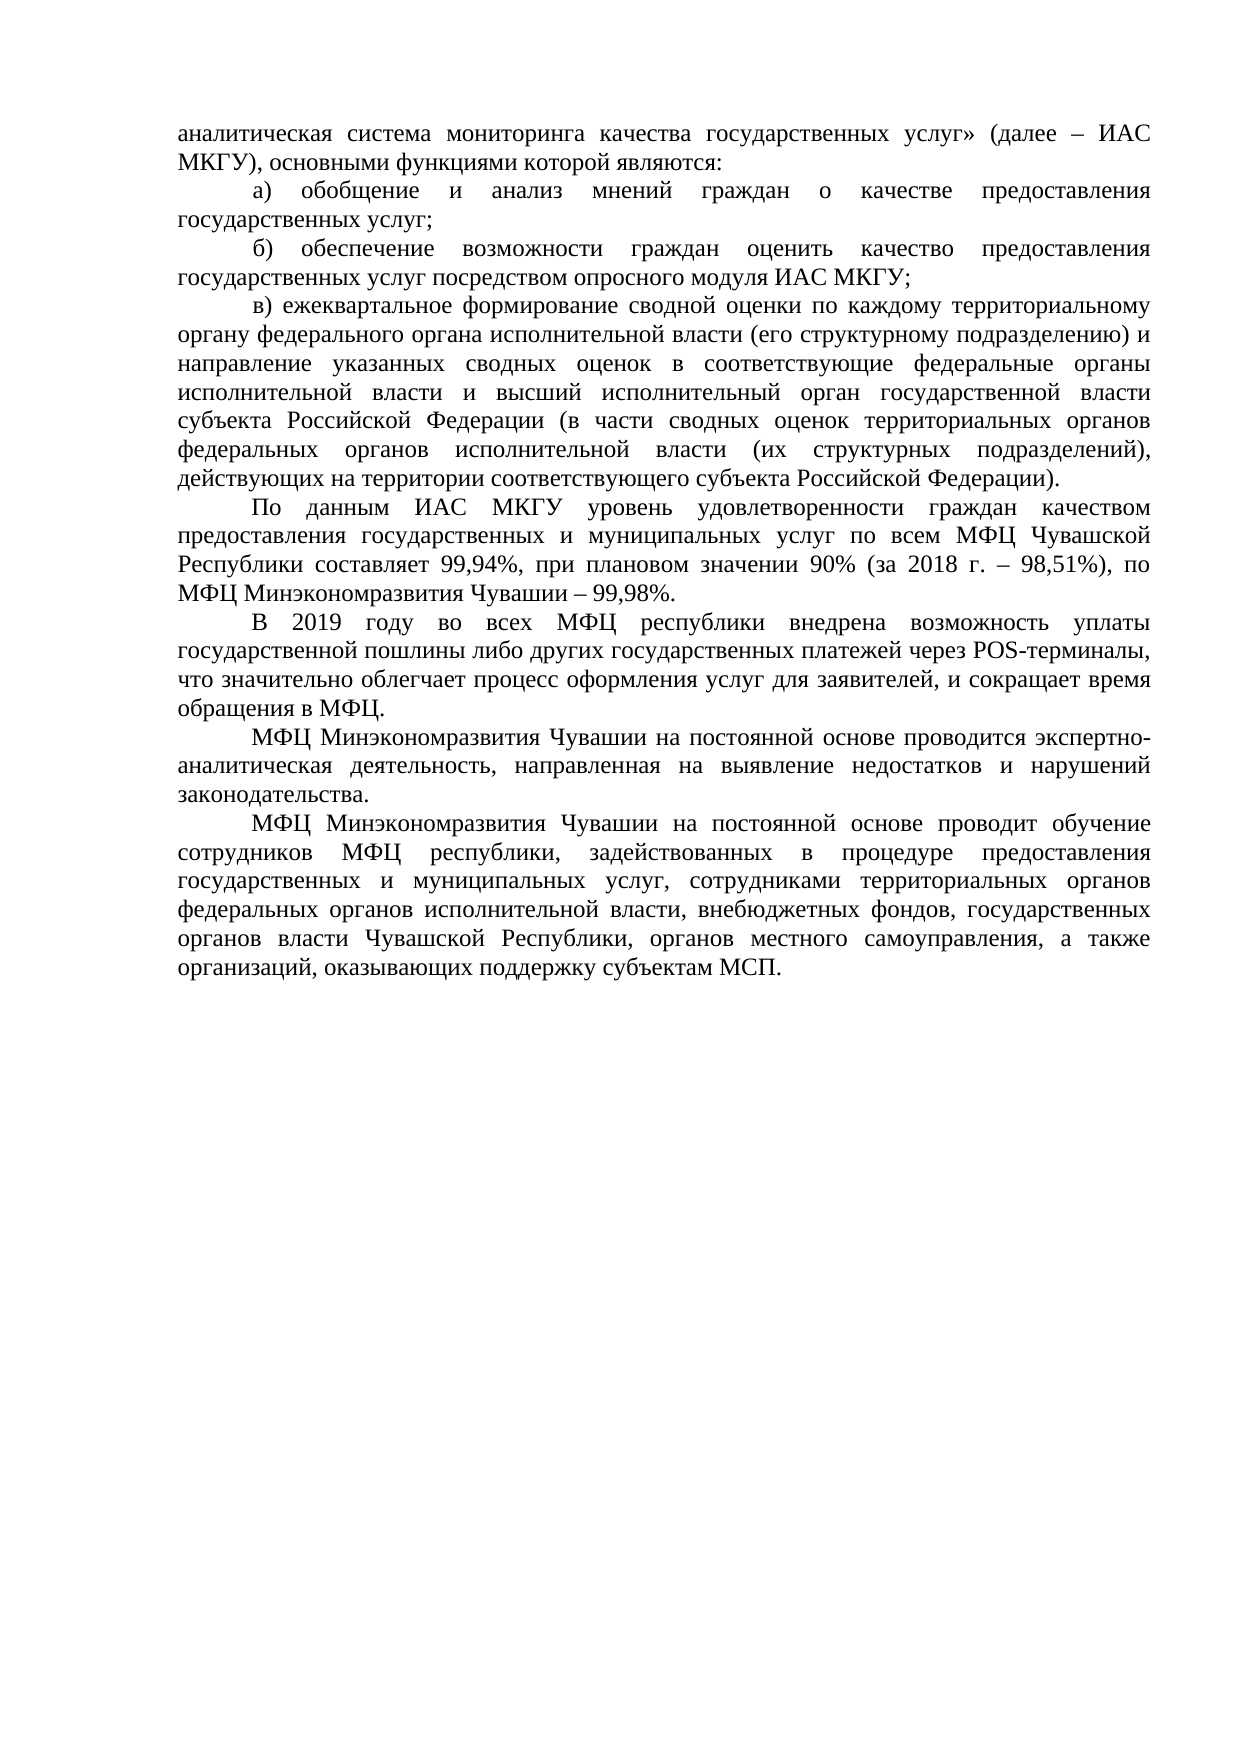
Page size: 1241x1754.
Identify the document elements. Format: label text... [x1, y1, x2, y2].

text По данным ИАС МКГУ уровень удовлетворенности граждан качеством предоставления государственных и муниципальных услуг по всем МФЦ Чувашской Республики составляет 99,94%, при плановом значении 90% (за 2018 г. – 98,51%), по МФЦ Минэкономразвития Чувашии – 99,98%. [177, 492, 1152, 607]
text МФЦ Минэкономразвития Чувашии на постоянной основе проводит обучение сотрудников МФЦ республики, задействованных в процедуре предоставления государственных и муниципальных услуг, сотрудниками территориальных органов федеральных органов исполнительной власти, внебюджетных фондов, государственных органов власти Чувашской Республики, органов местного самоуправления, а также организаций, оказывающих поддержку субъектам МСП. [177, 808, 1152, 981]
text в) ежеквартальное формирование сводной оценки по каждому территориальному органу федерального органа исполнительной власти (его структурному подразделению) и направление указанных сводных оценок в соответствующие федеральные органы исполнительной власти и высший исполнительный орган государственной власти субъекта Российской Федерации (в части сводных оценок территориальных органов федеральных органов исполнительной власти (их структурных подразделений), действующих на территории соответствующего субъекта Российской Федерации). [177, 291, 1152, 492]
text МФЦ Минэкономразвития Чувашии на постоянной основе проводится экспертно-аналитическая деятельность, направленная на выявление недостатков и нарушений законодательства. [177, 722, 1152, 808]
text б) обеспечение возможности граждан оценить качество предоставления государственных услуг посредством опросного модуля ИАС МКГУ; [177, 233, 1152, 291]
text В 2019 году во всех МФЦ республики внедрена возможность уплаты государственной пошлины либо других государственных платежей через POS-терминалы, что значительно облегчает процесс оформления услуг для заявителей, и сокращает время обращения в МФЦ. [177, 607, 1152, 722]
text а) обобщение и анализ мнений граждан о качестве предоставления государственных услуг; [177, 176, 1152, 233]
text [177, 118, 1152, 176]
